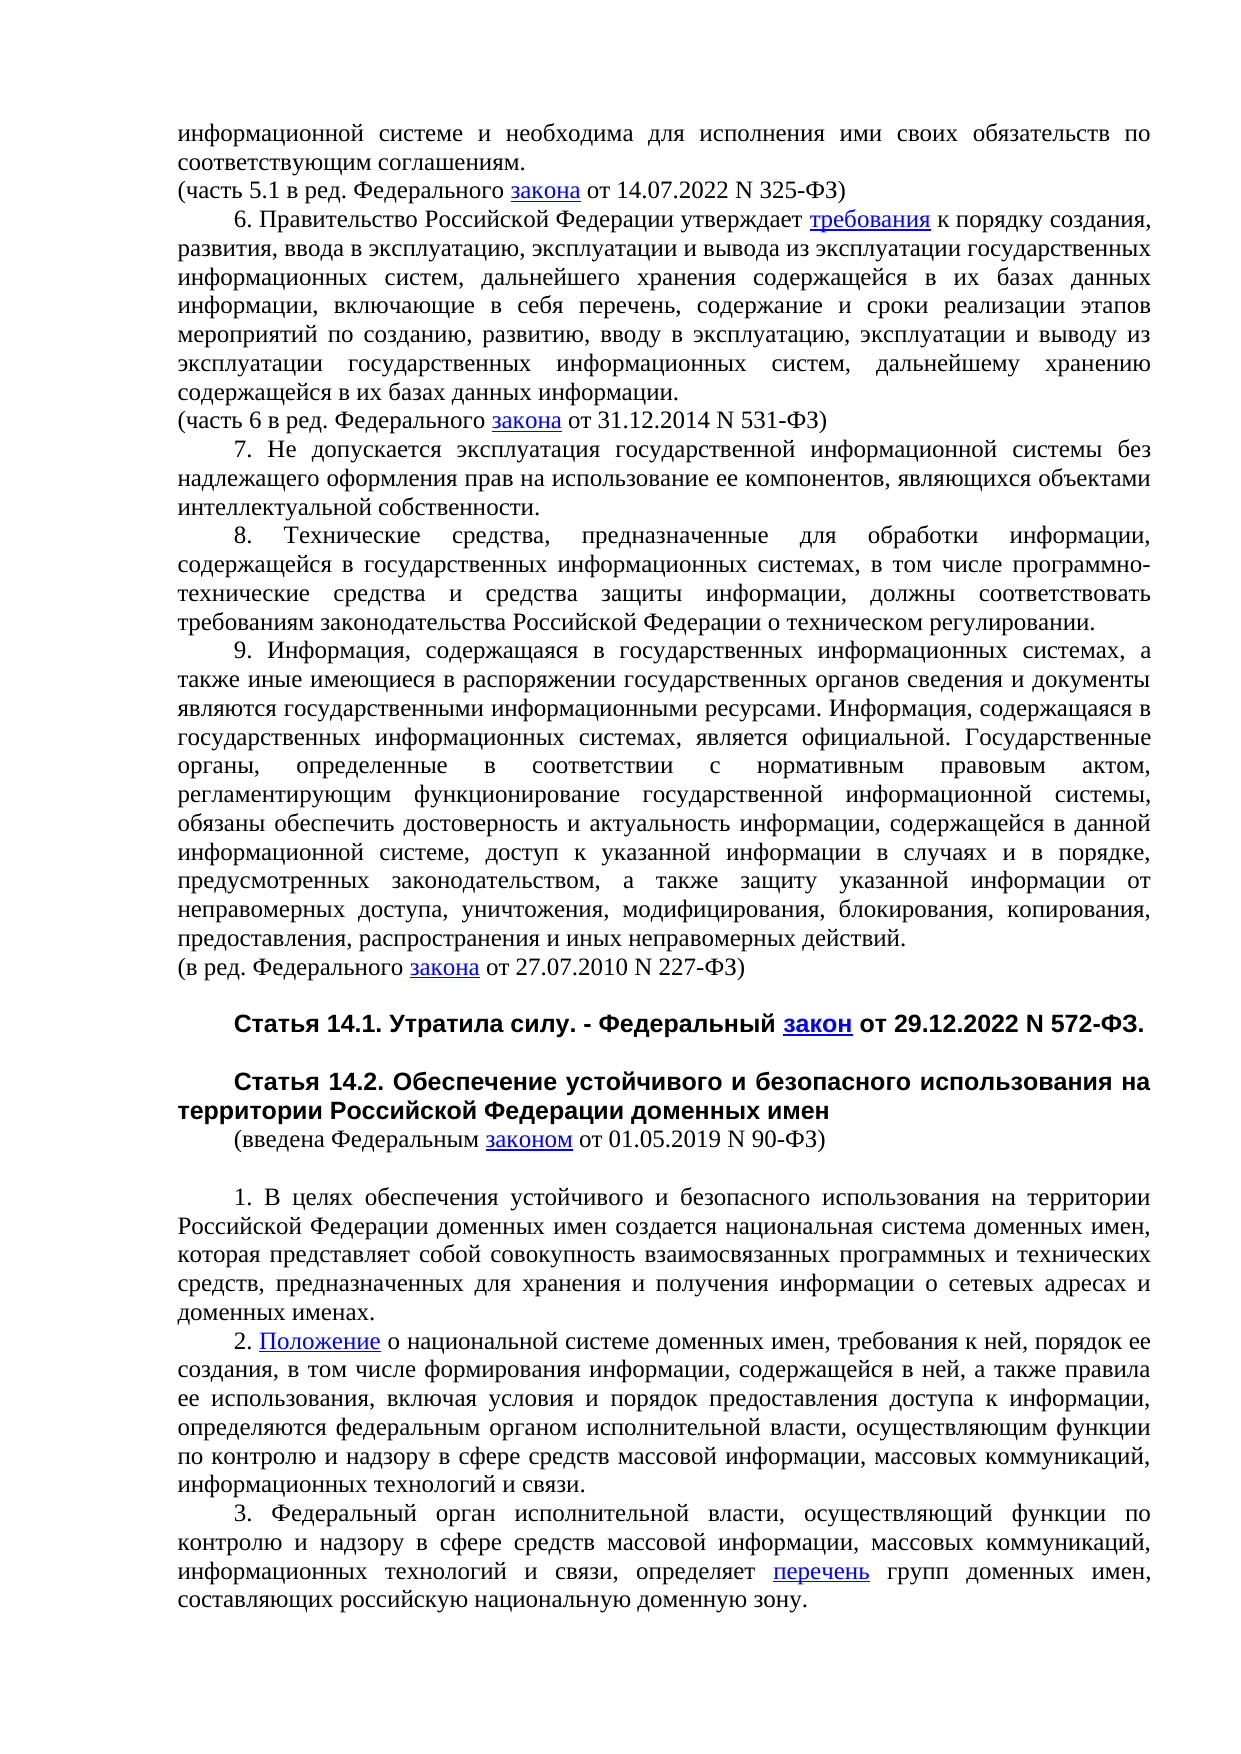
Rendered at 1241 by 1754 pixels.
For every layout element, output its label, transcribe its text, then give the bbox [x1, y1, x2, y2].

text (в ред. Федерального закона от 27.07.2010 N 227-ФЗ) [177, 952, 1152, 981]
text 9. Информация, содержащаяся в государственных информационных системах, а также иные имеющиеся в распоряжении государственных органов сведения и документы являются государственными информационными ресурсами. Информация, содержащаяся в государственных информационных системах, является официальной. Государственные органы, определенные в соответствии с нормативным правовым актом, регламентирующим функционирование государственной информационной системы, обязаны обеспечить достоверность и актуальность информации, содержащейся в данной информационной системе, доступ к указанной информации в случаях и в порядке, предусмотренных законодательством, а также защиту указанной информации от неправомерных доступа, уничтожения, модифицирования, блокирования, копирования, предоставления, распространения и иных неправомерных действий. [177, 636, 1152, 952]
text (часть 5.1 в ред. Федерального закона от 14.07.2022 N 325-ФЗ) [177, 176, 1152, 204]
text 6. Правительство Российской Федерации утверждает требования к порядку создания, развития, ввода в эксплуатацию, эксплуатации и вывода из эксплуатации государственных информационных систем, дальнейшего хранения содержащейся в их базах данных информации, включающие в себя перечень, содержание и сроки реализации этапов мероприятий по созданию, развитию, вводу в эксплуатацию, эксплуатации и выводу из эксплуатации государственных информационных систем, дальнейшему хранению содержащейся в их базах данных информации. [177, 204, 1152, 406]
text 8. Технические средства, предназначенные для обработки информации, содержащейся в государственных информационных системах, в том числе программно-технические средства и средства защиты информации, должны соответствовать требованиям законодательства Российской Федерации о техническом регулировании. [177, 521, 1152, 636]
text (введена Федеральным законом от 01.05.2019 N 90-ФЗ) [177, 1124, 1152, 1153]
text 3. Федеральный орган исполнительной власти, осуществляющий функции по контролю и надзору в сфере средств массовой информации, массовых коммуникаций, информационных технологий и связи, определяет перечень групп доменных имен, составляющих российскую национальную доменную зону. [177, 1498, 1152, 1613]
text Статья 14.1. Утратила силу. - Федеральный закон от 29.12.2022 N 572-ФЗ. [177, 1009, 1152, 1038]
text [177, 118, 1152, 176]
text 2. Положение о национальной системе доменных имен, требования к ней, порядок ее создания, в том числе формирования информации, содержащейся в ней, а также правила ее использования, включая условия и порядок предоставления доступа к информации, определяются федеральным органом исполнительной власти, осуществляющим функции по контролю и надзору в сфере средств массовой информации, массовых коммуникаций, информационных технологий и связи. [177, 1326, 1152, 1498]
text Статья 14.2. Обеспечение устойчивого и безопасного использования на территории Российской Федерации доменных имен [177, 1067, 1152, 1124]
text 1. В целях обеспечения устойчивого и безопасного использования на территории Российской Федерации доменных имен создается национальная система доменных имен, которая представляет собой совокупность взаимосвязанных программных и технических средств, предназначенных для хранения и получения информации о сетевых адресах и доменных именах. [177, 1182, 1152, 1326]
text 7. Не допускается эксплуатация государственной информационной системы без надлежащего оформления прав на использование ее компонентов, являющихся объектами интеллектуальной собственности. [177, 434, 1152, 521]
text (часть 6 в ред. Федерального закона от 31.12.2014 N 531-ФЗ) [177, 406, 1152, 434]
